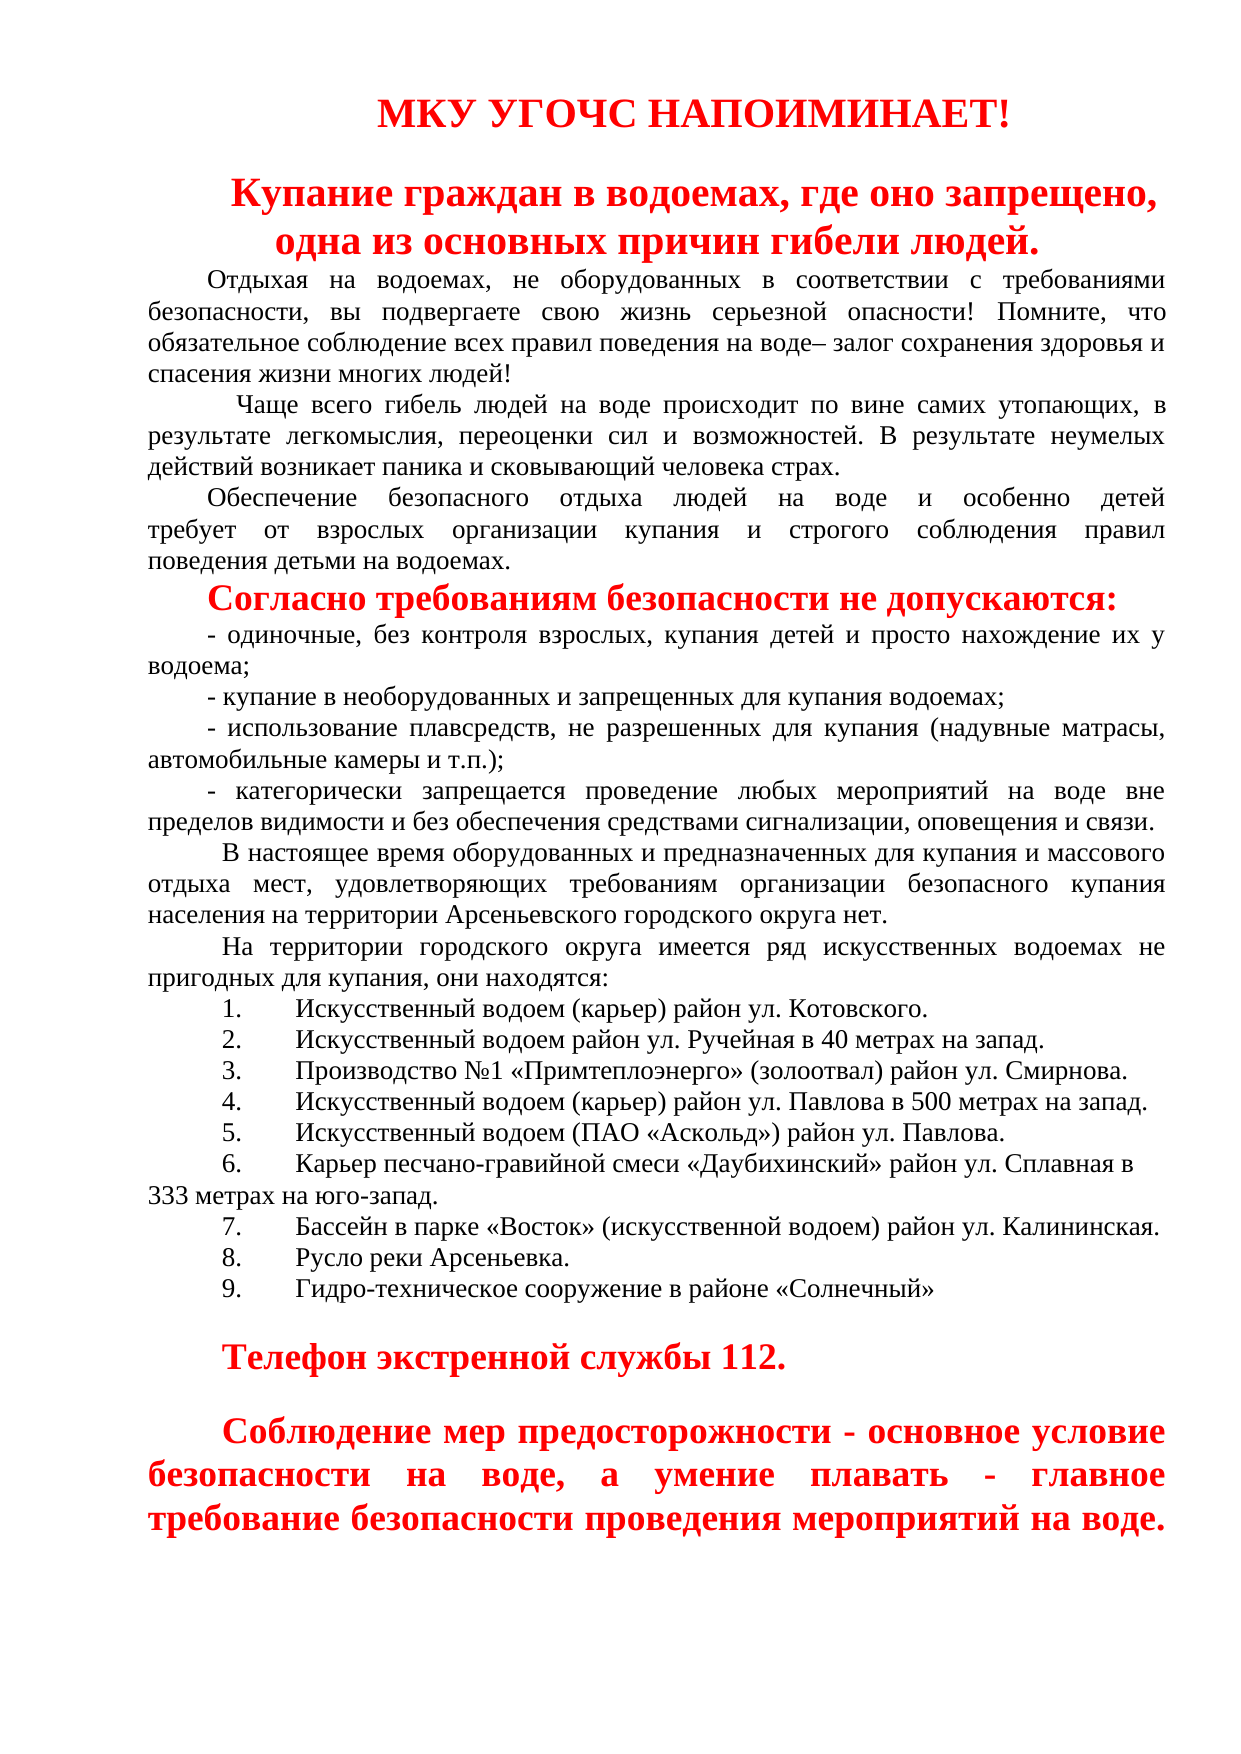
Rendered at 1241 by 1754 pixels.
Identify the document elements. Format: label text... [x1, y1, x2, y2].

list Русло реки Арсеньевка. [148, 1241, 1167, 1272]
text - использование плавсредств, не разрешенных для купания (надувные матрасы, автомобильные камеры и т.п.); [148, 712, 1167, 774]
text - категорически запрещается проведение любых мероприятий на воде вне пределов видимости и без обеспечения средствами сигнализации, оповещения и связи. [148, 774, 1167, 836]
list Искусственный водоем район ул. Ручейная в 40 метрах на запад. [148, 1023, 1167, 1054]
text Чаще всего гибель людей на воде происходит по вине самих утопающих, в результате легкомыслия, переоценки сил и возможностей. В результате неумелых действий возникает паника и сковывающий человека страх. [148, 388, 1167, 482]
text - одиночные, без контроля взрослых, купания детей и просто нахождение их у водоема; [148, 618, 1167, 680]
text Обеспечение безопасного отдыха людей на воде и особенно детей требует от взрослых организации купания и строгого соблюдения правил поведения детьми на водоемах. [148, 482, 1167, 575]
list Искусственный водоем (ПАО «Аскольд») район ул. Павлова. [148, 1116, 1167, 1148]
text В настоящее время оборудованных и предназначенных для купания и массового отдыха мест, удовлетворяющих требованиям организации безопасного купания населения на территории Арсеньевского городского округа нет. [148, 836, 1167, 929]
text Отдыхая на водоемах, не оборудованных в соответствии с требованиями безопасности, вы подвергаете свою жизнь серьезной опасности! Помните, что обязательное соблюдение всех правил поведения на воде– залог сохранения здоровья и спасения жизни многих людей! [148, 263, 1167, 388]
list Гидро-техническое сооружение в районе «Солнечный» [148, 1272, 1167, 1303]
text Телефон экстренной службы 112. [222, 1334, 1167, 1378]
text МКУ УГОЧС НАПОИМИНАЕТ! [148, 89, 1167, 137]
list Искусственный водоем (карьер) район ул. Павлова в 500 метрах на запад. [148, 1085, 1167, 1116]
list Производство №1 «Примтеплоэнерго» (золоотвал) район ул. Смирнова. [148, 1054, 1167, 1085]
list Карьер песчано-гравийной смеси «Даубихинский» район ул. Сплавная в 333 метрах на юго-запад. [148, 1148, 1167, 1210]
text Согласно требованиям безопасности не допускаются: [148, 575, 1167, 618]
list Искусственный водоем (карьер) район ул. Котовского. [148, 992, 1167, 1023]
list Бассейн в парке «Восток» (искусственной водоем) район ул. Калининская. [148, 1210, 1167, 1241]
text Соблюдение мер предосторожности - основное условие безопасности на воде, а умение плавать - главное требование безопасности проведения мероприятий на воде. [148, 1409, 1167, 1569]
text Купание граждан в водоемах, где оно запрещено, одна из основных причин гибели людей. [148, 168, 1167, 263]
text - купание в необорудованных и запрещенных для купания водоемах; [148, 680, 1167, 712]
text На территории городского округа имеется ряд искусственных водоемах не пригодных для купания, они находятся: [148, 929, 1167, 992]
